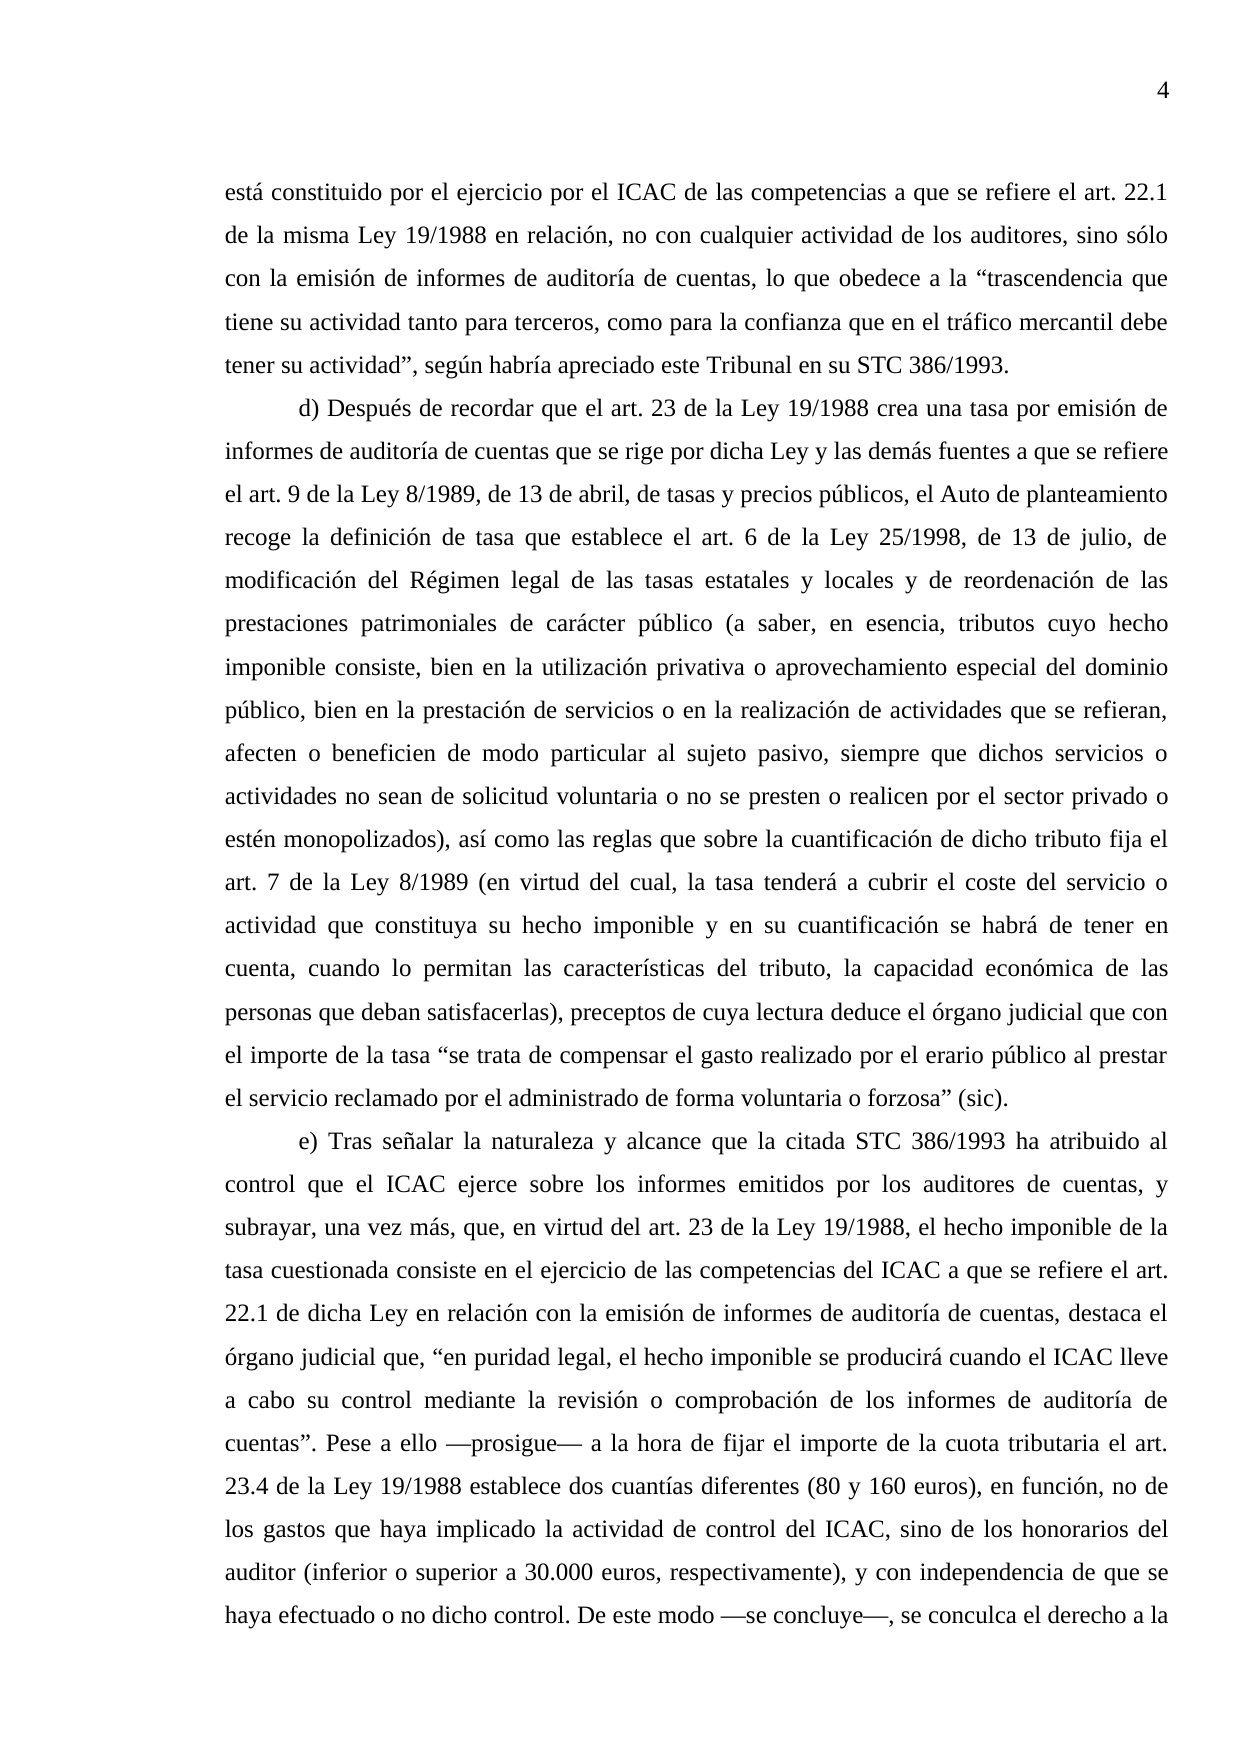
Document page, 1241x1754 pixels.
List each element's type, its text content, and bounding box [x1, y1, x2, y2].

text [224, 1126, 1169, 1629]
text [224, 177, 1169, 378]
text d) Después de recordar que el art. 23 de la Ley 19/1988 crea una tasa por emisión de informes de auditoría de cuentas que se rige por dicha Ley y las demás fuentes a que se refiere el art. 9 de la Ley 8/1989, de 13 de abril, de tasas y precios públicos, el Auto de planteamiento recoge la definición de tasa que establece el art. 6 de la Ley 25/1998, de 13 de julio, de modificación del Régimen legal de las tasas estatales y locales y de reordenación de las prestaciones patrimoniales de carácter público (a saber, en esencia, tributos cuyo hecho imponible consiste, bien en la utilización privativa o aprovechamiento especial del dominio público, bien en la prestación de servicios o en la realización de actividades que se refieran, afecten o beneficien de modo particular al sujeto pasivo, siempre que dichos servicios o actividades no sean de solicitud voluntaria o no se presten o realicen por el sector privado o estén monopolizados), así como las reglas que sobre la cuantificación de dicho tributo fija el art. 7 de la Ley 8/1989 (en virtud del cual, la tasa tenderá a cubrir el coste del servicio o actividad que constituya su hecho imponible y en su cuantificación se habrá de tener en cuenta, cuando lo permitan las características del tributo, la capacidad económica de las personas que deban satisfacerlas), preceptos de cuya lectura deduce el órgano judicial que con el importe de la tasa “se trata de compensar el gasto realizado por el erario público al prestar el servicio reclamado por el administrado de forma voluntaria o forzosa” (sic). [224, 393, 1169, 1112]
